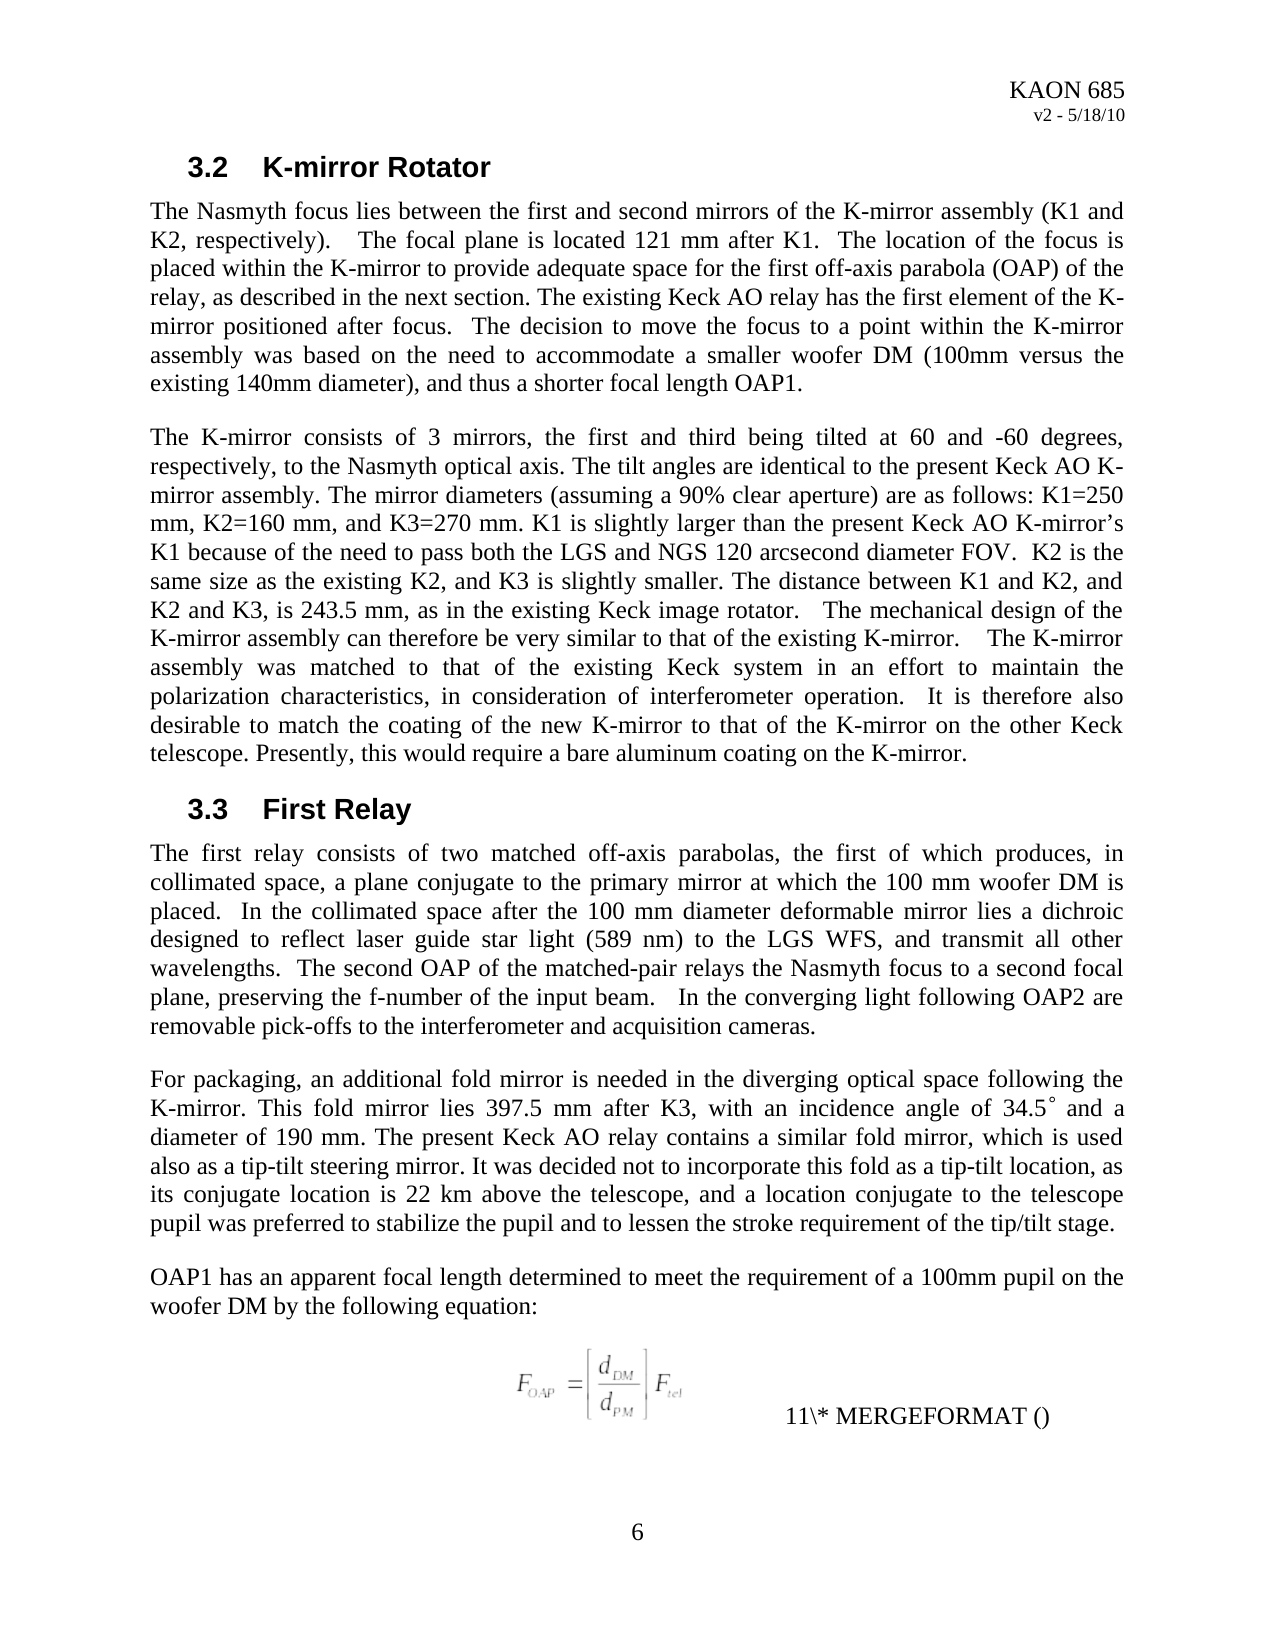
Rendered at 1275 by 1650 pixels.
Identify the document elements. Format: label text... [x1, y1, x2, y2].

text The K-mirror consists of 3 mirrors, the first and third being tilted at 60 and -60 degrees, respectively, to the Nasmyth optical axis. The tilt angles are identical to the present Keck AO K-mirror assembly. The mirror diameters (assuming a 90% clear aperture) are as follows: K1=250 mm, K2=160 mm, and K3=270 mm. K1 is slightly larger than the present Keck AO K-mirror’s K1 because of the need to pass both the LGS and NGS 120 arcsecond diameter FOV. K2 is the same size as the existing K2, and K3 is slightly smaller. The distance between K1 and K2, and K2 and K3, is 243.5 mm, as in the existing Keck image rotator. The mechanical design of the K-mirror assembly can therefore be very similar to that of the existing K-mirror. The K-mirror assembly was matched to that of the existing Keck system in an effort to maintain the polarization characteristics, in consideration of interferometer operation. It is therefore also desirable to match the coating of the new K-mirror to that of the K-mirror on the other Keck telescope. Presently, this would require a bare aluminum coating on the K-mirror. [150, 422, 1125, 767]
text The Nasmyth focus lies between the first and second mirrors of the K-mirror assembly (K1 and K2, respectively). The focal plane is located 121 mm after K1. The location of the focus is placed within the K-mirror to provide adequate space for the first off-axis parabola (OAP) of the relay, as described in the next section. The existing Keck AO relay has the first element of the K-mirror positioned after focus. The decision to move the focus to a point within the K-mirror assembly was based on the need to accommodate a smaller woofer DM (100mm versus the existing 140mm diameter), and thus a shorter focal length OAP1. [150, 196, 1125, 397]
subtitle First Relay [187, 792, 1125, 826]
text For packaging, an additional fold mirror is needed in the diverging optical space following the K-mirror. This fold mirror lies 397.5 mm after K3, with an incidence angle of 34.5 and a diameter of 190 mm. The present Keck AO relay contains a similar fold mirror, which is used also as a tip-tilt steering mirror. It was decided not to incorporate this fold as a tip-tilt location, as its conjugate location is 22 km above the telescope, and a location conjugate to the telescope pupil was preferred to stabilize the pupil and to lessen the stroke requirement of the tip/tilt stage. [150, 1064, 1125, 1237]
subtitle K-mirror Rotator [187, 150, 1125, 183]
text OAP1 has an apparent focal length determined to meet the requirement of a 100mm pupil on the woofer DM by the following equation: [150, 1262, 1125, 1319]
text The first relay consists of two matched off-axis parabolas, the first of which produces, in collimated space, a plane conjugate to the primary mirror at which the 100 mm woofer DM is placed. In the collimated space after the 100 mm diameter deformable mirror lies a dichroic designed to reflect laser guide star light (589 nm) to the LGS WFS, and transmit all other wavelengths. The second OAP of the matched-pair relays the Nasmyth focus to a second focal plane, preserving the f-number of the input beam. In the converging light following OAP2 are removable pick-offs to the interferometer and acquisition cameras. [150, 838, 1125, 1039]
